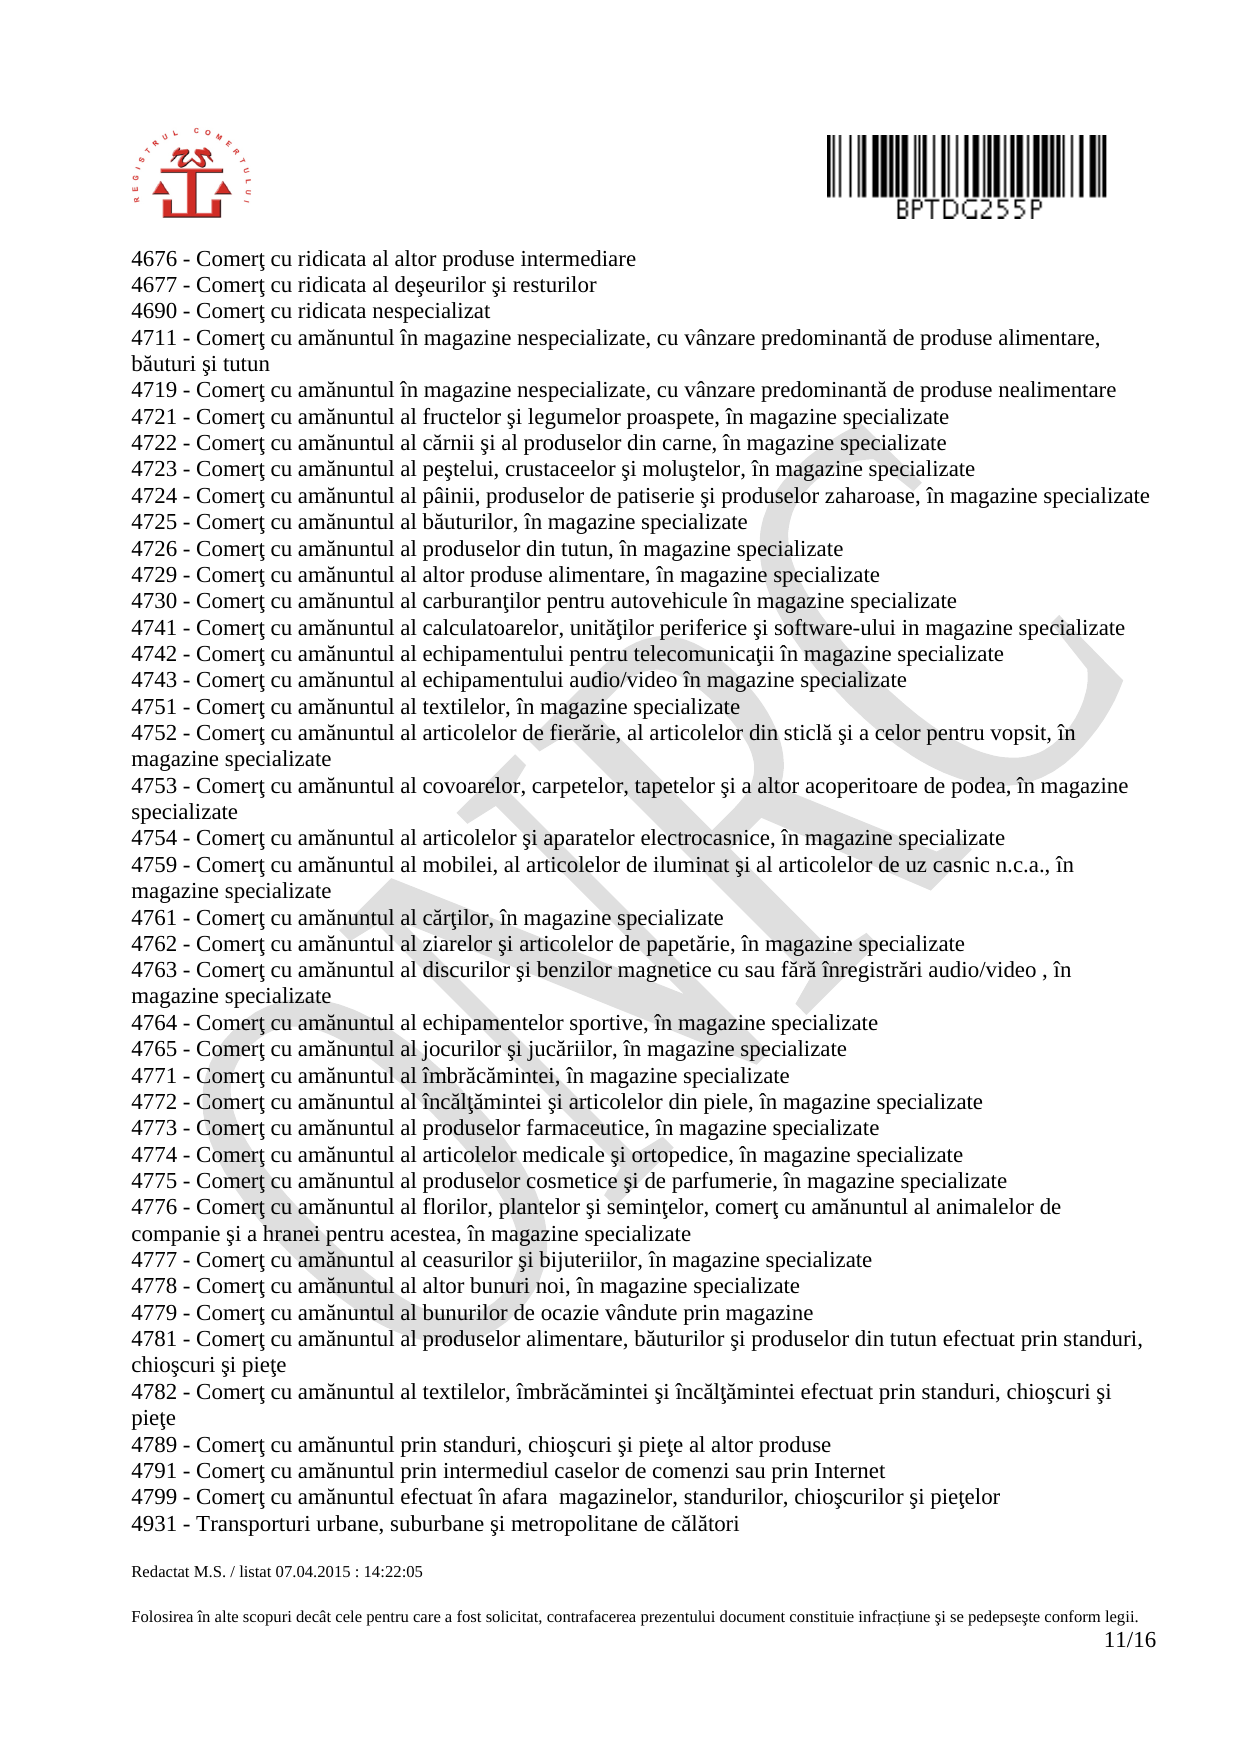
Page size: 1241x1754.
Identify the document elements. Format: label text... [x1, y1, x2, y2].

text 4723 - Comerţ cu amănuntul al peştelui, crustaceelor şi moluştelor, în magazine specializate [131, 456, 1156, 482]
text 4729 - Comerţ cu amănuntul al altor produse alimentare, în magazine specializate [131, 561, 1156, 587]
text 4726 - Comerţ cu amănuntul al produselor din tutun, în magazine specializate [131, 534, 1156, 561]
text 4690 - Comerţ cu ridicata nespecializat [131, 297, 1156, 324]
text 4719 - Comerţ cu amănuntul în magazine nespecializate, cu vânzare predominantă de produse nealimentare [131, 376, 1156, 403]
text 4779 - Comerţ cu amănuntul al bunurilor de ocazie vândute prin magazine [131, 1299, 1156, 1325]
picture [827, 135, 1107, 219]
text 4775 - Comerţ cu amănuntul al produselor cosmetice şi de parfumerie, în magazine specializate [131, 1167, 1156, 1193]
text 4742 - Comerţ cu amănuntul al echipamentului pentru telecomunicaţii în magazine specializate [131, 640, 1156, 666]
text 4724 - Comerţ cu amănuntul al pâinii, produselor de patiserie şi produselor zaharoase, în magazine specializate [131, 482, 1156, 508]
text 4781 - Comerţ cu amănuntul al produselor alimentare, băuturilor şi produselor din tutun efectuat prin standuri, chioşcuri şi pieţe [131, 1325, 1156, 1378]
text 4789 - Comerţ cu amănuntul prin standuri, chioşcuri şi pieţe al altor produse [131, 1431, 1156, 1457]
text 4754 - Comerţ cu amănuntul al articolelor şi aparatelor electrocasnice, în magazine specializate [131, 824, 1156, 851]
text 4772 - Comerţ cu amănuntul al încălţămintei şi articolelor din piele, în magazine specializate [131, 1088, 1156, 1114]
text 4761 - Comerţ cu amănuntul al cărţilor, în magazine specializate [131, 903, 1156, 930]
text 4773 - Comerţ cu amănuntul al produselor farmaceutice, în magazine specializate [131, 1114, 1156, 1141]
text 4782 - Comerţ cu amănuntul al textilelor, îmbrăcămintei şi încălţămintei efectuat prin standuri, chioşcuri şi pieţe [131, 1378, 1156, 1431]
text 4799 - Comerţ cu amănuntul efectuat în afara magazinelor, standurilor, chioşcurilor şi pieţelor [131, 1483, 1156, 1510]
text 4776 - Comerţ cu amănuntul al florilor, plantelor şi seminţelor, comerţ cu amănuntul al animalelor de companie şi a hranei pentru acestea, în magazine specializate [131, 1193, 1156, 1246]
text 4730 - Comerţ cu amănuntul al carburanţilor pentru autovehicule în magazine specializate [131, 587, 1156, 614]
text 4751 - Comerţ cu amănuntul al textilelor, în magazine specializate [131, 693, 1156, 719]
text 4759 - Comerţ cu amănuntul al mobilei, al articolelor de iluminat şi al articolelor de uz casnic n.c.a., în magazine specializate [131, 851, 1156, 903]
text 4765 - Comerţ cu amănuntul al jocurilor şi jucăriilor, în magazine specializate [131, 1035, 1156, 1062]
text 4791 - Comerţ cu amănuntul prin intermediul caselor de comenzi sau prin Internet [131, 1457, 1156, 1483]
text 4764 - Comerţ cu amănuntul al echipamentelor sportive, în magazine specializate [131, 1009, 1156, 1035]
text 4762 - Comerţ cu amănuntul al ziarelor şi articolelor de papetărie, în magazine specializate [131, 930, 1156, 956]
text 4725 - Comerţ cu amănuntul al băuturilor, în magazine specializate [131, 508, 1156, 534]
text 4721 - Comerţ cu amănuntul al fructelor şi legumelor proaspete, în magazine specializate [131, 403, 1156, 429]
text 4676 - Comerţ cu ridicata al altor produse intermediare [131, 245, 1156, 271]
text 4722 - Comerţ cu amănuntul al cărnii şi al produselor din carne, în magazine specializate [131, 429, 1156, 456]
text 4778 - Comerţ cu amănuntul al altor bunuri noi, în magazine specializate [131, 1272, 1156, 1299]
picture [131, 127, 252, 219]
text 4677 - Comerţ cu ridicata al deşeurilor şi resturilor [131, 271, 1156, 297]
text 4931 - Transporturi urbane, suburbane şi metropolitane de călători [131, 1510, 1156, 1536]
text 4777 - Comerţ cu amănuntul al ceasurilor şi bijuteriilor, în magazine specializate [131, 1246, 1156, 1272]
text 4774 - Comerţ cu amănuntul al articolelor medicale şi ortopedice, în magazine specializate [131, 1141, 1156, 1167]
text 4741 - Comerţ cu amănuntul al calculatoarelor, unităţilor periferice şi software-ului in magazine specializate [131, 614, 1156, 640]
text 4771 - Comerţ cu amănuntul al îmbrăcămintei, în magazine specializate [131, 1062, 1156, 1088]
text 4711 - Comerţ cu amănuntul în magazine nespecializate, cu vânzare predominantă de produse alimentare, băuturi şi tutun [131, 324, 1156, 376]
text 4752 - Comerţ cu amănuntul al articolelor de fierărie, al articolelor din sticlă şi a celor pentru vopsit, în magazine specializate [131, 719, 1156, 772]
text 4743 - Comerţ cu amănuntul al echipamentului audio/video în magazine specializate [131, 666, 1156, 693]
text 4763 - Comerţ cu amănuntul al discurilor şi benzilor magnetice cu sau fără înregistrări audio/video , în magazine specializate [131, 956, 1156, 1009]
text 4753 - Comerţ cu amănuntul al covoarelor, carpetelor, tapetelor şi a altor acoperitoare de podea, în magazine specializate [131, 772, 1156, 824]
